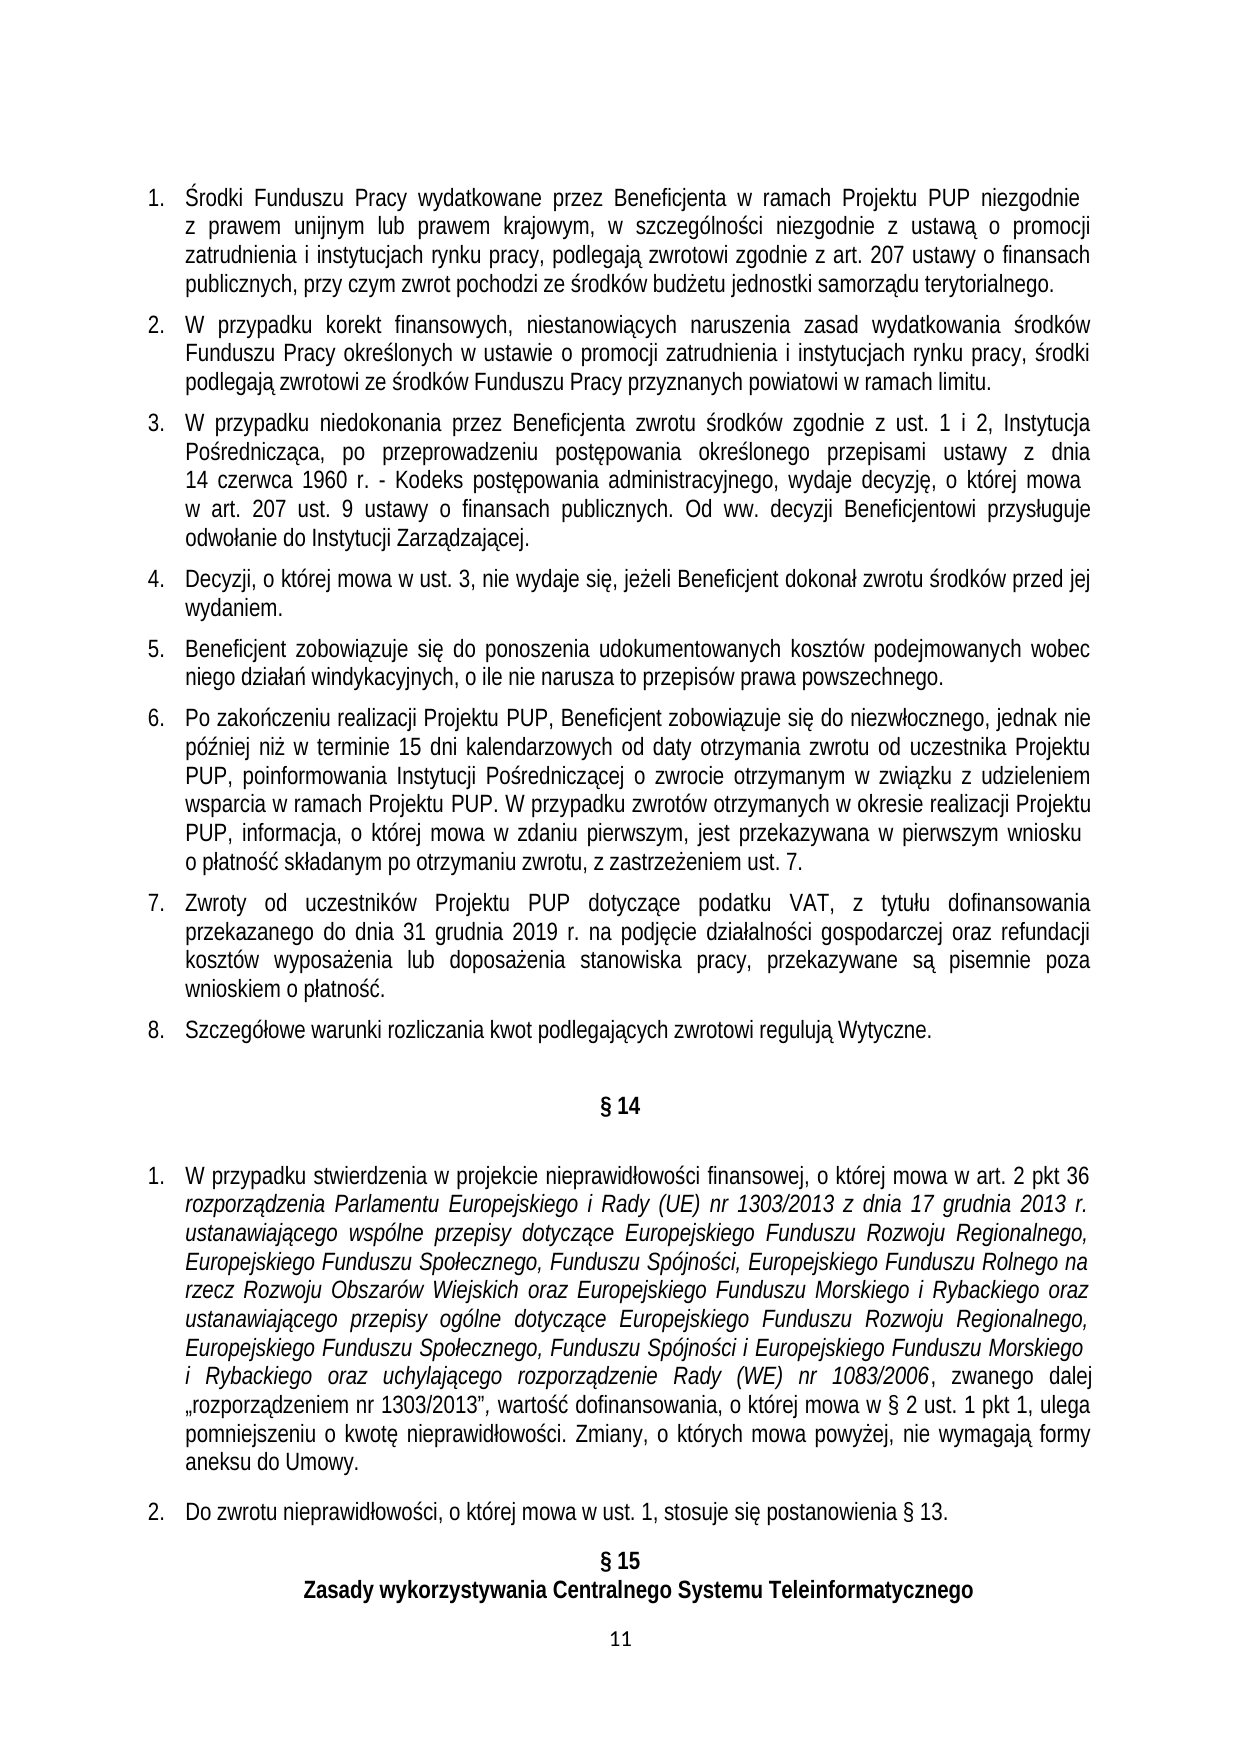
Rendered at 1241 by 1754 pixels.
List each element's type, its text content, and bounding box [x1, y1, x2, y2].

list Do zwrotu nieprawidłowości, o której mowa w ust. 1, stosuje się postanowienia § 13. [148, 1497, 1092, 1525]
list Środki Funduszu Pracy wydatkowane przez Beneficjenta w ramach Projektu PUP niezgodnie z prawem unijnym lub prawem krajowym, w szczególności niezgodnie z ustawą o promocji zatrudnienia i instytucjach rynku pracy, podlegają zwrotowi zgodnie z art. 207 ustawy o finansach publicznych, przy czym zwrot pochodzi ze środków budżetu jednostki samorządu terytorialnego. [148, 183, 1092, 297]
list § 15 [148, 1546, 1092, 1575]
list Decyzji, o której mowa w ust. 3, nie wydaje się, jeżeli Beneficjent dokonał zwrotu środków przed jej wydaniem. [148, 564, 1092, 621]
list Zwroty od uczestników Projektu PUP dotyczące podatku VAT, z tytułu dofinansowania przekazanego do dnia 31 grudnia 2019 r. na podjęcie działalności gospodarczej oraz refundacji kosztów wyposażenia lub doposażenia stanowiska pracy, przekazywane są pisemnie poza wnioskiem o płatność. [148, 888, 1092, 1002]
list W przypadku niedokonania przez Beneficjenta zwrotu środków zgodnie z ust. 1 i 2, Instytucja Pośrednicząca, po przeprowadzeniu postępowania określonego przepisami ustawy z dnia 14 czerwca 1960 r. - Kodeks postępowania administracyjnego, wydaje decyzję, o której mowa w art. 207 ust. 9 ustawy o finansach publicznych. Od ww. decyzji Beneficjentowi przysługuje odwołanie do Instytucji Zarządzającej. [148, 408, 1092, 551]
list Beneficjent zobowiązuje się do ponoszenia udokumentowanych kosztów podejmowanych wobec niego działań windykacyjnych, o ile nie narusza to przepisów prawa powszechnego. [148, 634, 1092, 691]
list Zasady wykorzystywania Centralnego Systemu Teleinformatycznego [185, 1575, 1092, 1603]
list W przypadku stwierdzenia w projekcie nieprawidłowości finansowej, o której mowa w art. 2 pkt 36 rozporządzenia Parlamentu Europejskiego i Rady (UE) nr 1303/2013 z dnia 17 grudnia 2013 r. ustanawiającego wspólne przepisy dotyczące Europejskiego Funduszu Rozwoju Regionalnego, Europejskiego Funduszu Społecznego, Funduszu Spójności, Europejskiego Funduszu Rolnego na rzecz Rozwoju Obszarów Wiejskich oraz Europejskiego Funduszu Morskiego i Rybackiego oraz ustanawiającego przepisy ogólne dotyczące Europejskiego Funduszu Rozwoju Regionalnego, Europejskiego Funduszu Społecznego, Funduszu Spójności i Europejskiego Funduszu Morskiego i Rybackiego oraz uchylającego rozporządzenie Rady (WE) nr 1083/2006, zwanego dalej „rozporządzeniem nr 1303/2013”, wartość dofinansowania, o której mowa w § 2 ust. 1 pkt 1, ulega pomniejszeniu o kwotę nieprawidłowości. Zmiany, o których mowa powyżej, nie wymagają formy aneksu do Umowy. [148, 1161, 1092, 1476]
list Szczegółowe warunki rozliczania kwot podlegających zwrotowi regulują Wytyczne. [148, 1015, 1092, 1043]
text § 14 [148, 1091, 1092, 1119]
list W przypadku korekt finansowych, niestanowiących naruszenia zasad wydatkowania środków Funduszu Pracy określonych w ustawie o promocji zatrudnienia i instytucjach rynku pracy, środki podlegają zwrotowi ze środków Funduszu Pracy przyznanych powiatowi w ramach limitu. [148, 310, 1092, 396]
list Po zakończeniu realizacji Projektu PUP, Beneficjent zobowiązuje się do niezwłocznego, jednak nie później niż w terminie 15 dni kalendarzowych od daty otrzymania zwrotu od uczestnika Projektu PUP, poinformowania Instytucji Pośredniczącej o zwrocie otrzymanym w związku z udzieleniem wsparcia w ramach Projektu PUP. W przypadku zwrotów otrzymanych w okresie realizacji Projektu PUP, informacja, o której mowa w zdaniu pierwszym, jest przekazywana w pierwszym wniosku o płatność składanym po otrzymaniu zwrotu, z zastrzeżeniem ust. 7. [148, 703, 1092, 875]
